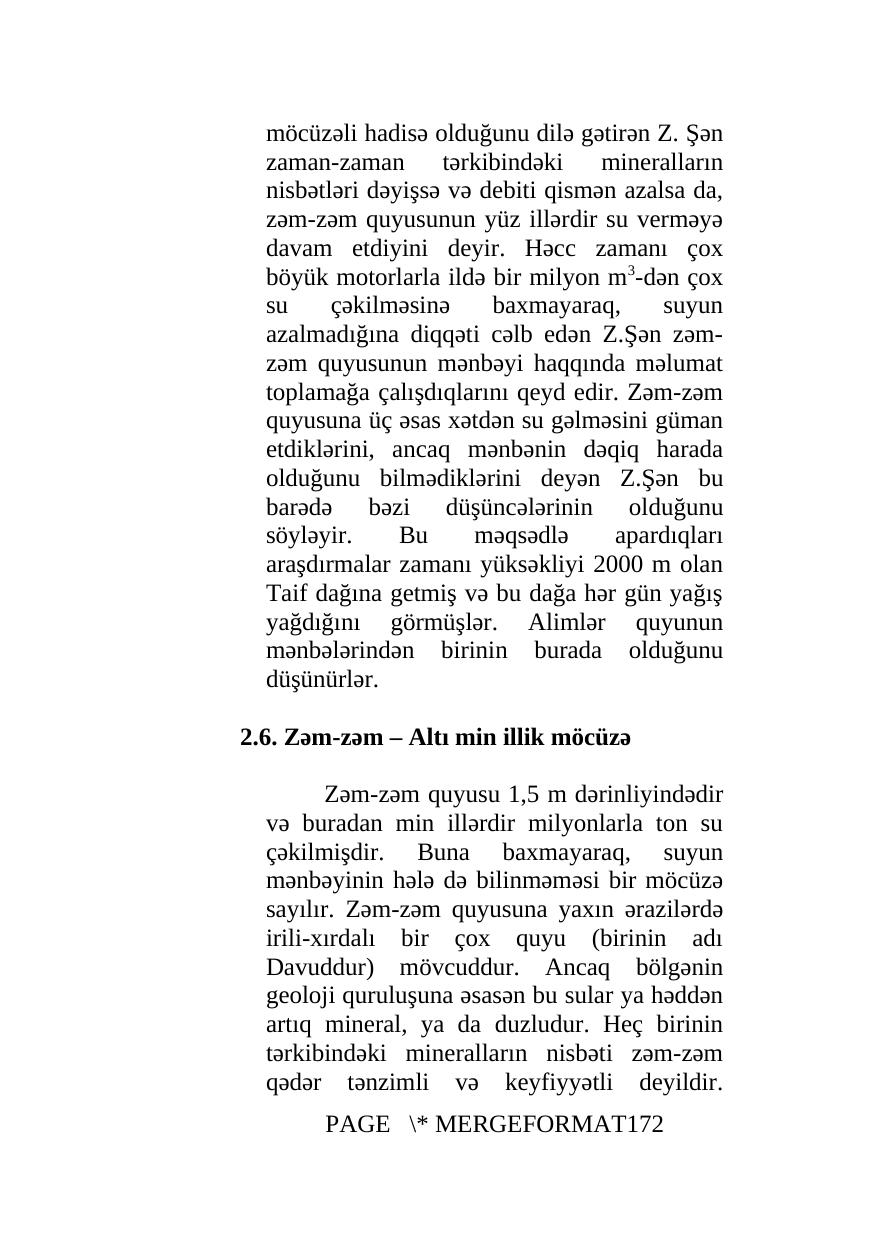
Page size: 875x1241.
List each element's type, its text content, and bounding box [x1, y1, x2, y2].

text 2.6. Zəm-zəm – Altı min illik möcüzə [118, 722, 753, 751]
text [266, 779, 723, 1096]
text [266, 118, 723, 693]
